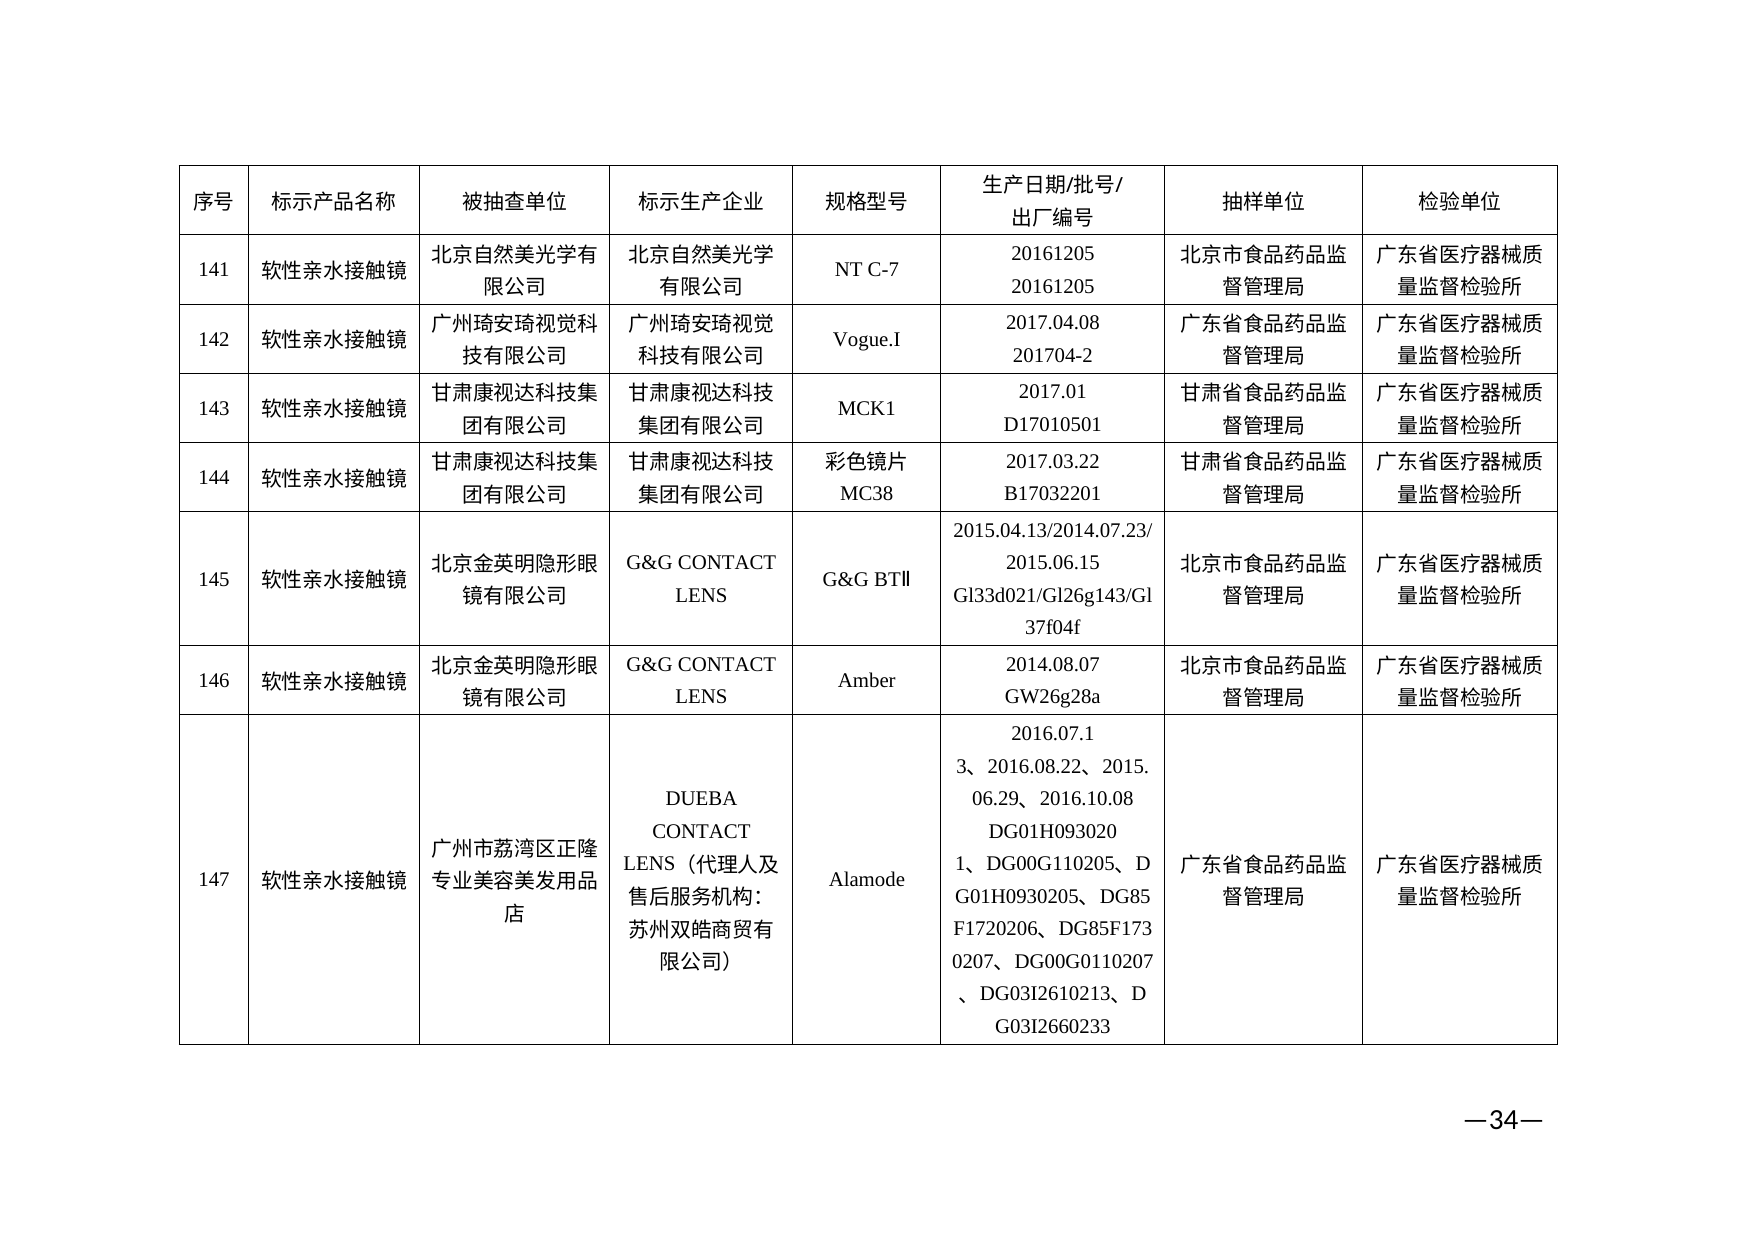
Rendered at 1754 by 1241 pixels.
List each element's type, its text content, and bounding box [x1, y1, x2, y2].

table_cell 北京市食品药品监督管理局 [1165, 512, 1362, 645]
table_header 被抽查单位 [420, 166, 609, 234]
table_cell 141 [180, 235, 248, 303]
table_cell 广东省医疗器械质量监督检验所 [1363, 443, 1557, 511]
table_cell 广东省医疗器械质量监督检验所 [1363, 305, 1557, 373]
table_cell 广州琦安琦视觉科技有限公司 [610, 305, 792, 373]
table_cell Vogue.I [793, 305, 940, 373]
table_header 标示产品名称 [249, 166, 419, 234]
table_cell 甘肃康视达科技集团有限公司 [610, 374, 792, 442]
table_cell 2017.01 D17010501 [941, 374, 1164, 442]
table_cell 软性亲水接触镜 [249, 512, 419, 645]
table_header 生产日期/批号/ 出厂编号 [941, 166, 1164, 234]
table_cell 软性亲水接触镜 [249, 443, 419, 511]
table_cell 软性亲水接触镜 [249, 374, 419, 442]
table_cell 广东省医疗器械质量监督检验所 [1363, 646, 1557, 714]
table_cell 北京自然美光学有限公司 [420, 235, 609, 303]
table_cell G&G CONTACT LENS [610, 646, 792, 714]
table_cell 广东省医疗器械质量监督检验所 [1363, 235, 1557, 303]
table_cell MCK1 [793, 374, 940, 442]
table_cell 甘肃省食品药品监督管理局 [1165, 443, 1362, 511]
table_cell 广东省医疗器械质量监督检验所 [1363, 512, 1557, 645]
table_header 检验单位 [1363, 166, 1557, 234]
table_header 规格型号 [793, 166, 940, 234]
table_cell 甘肃省食品药品监督管理局 [1165, 374, 1362, 442]
table_cell 142 [180, 305, 248, 373]
table_header 抽样单位 [1165, 166, 1362, 234]
table_cell 2017.03.22 B17032201 [941, 443, 1164, 511]
table_cell 软性亲水接触镜 [249, 305, 419, 373]
table_cell 广东省食品药品监督管理局 [1165, 715, 1362, 1043]
table_cell NT C-7 [793, 235, 940, 303]
table_cell 2017.04.08 201704-2 [941, 305, 1164, 373]
table_cell DUEBA CONTACT LENS（代理人及售后服务机构：苏州双皓商贸有限公司） [610, 715, 792, 1043]
table_cell 北京金英明隐形眼镜有限公司 [420, 646, 609, 714]
table_cell 软性亲水接触镜 [249, 646, 419, 714]
table_header 标示生产企业 [610, 166, 792, 234]
table_cell Alamode [793, 715, 940, 1043]
table_header 序号 [180, 166, 248, 234]
table_cell 彩色镜片 MC38 [793, 443, 940, 511]
table_cell G&G BTⅡ [793, 512, 940, 645]
table_cell 2014.08.07 GW26g28a [941, 646, 1164, 714]
table_cell 143 [180, 374, 248, 442]
table_cell 147 [180, 715, 248, 1043]
table_cell Amber [793, 646, 940, 714]
table_cell 20161205 20161205 [941, 235, 1164, 303]
table_cell 2015.04.13/2014.07.23/2015.06.15 Gl33d021/Gl26g143/Gl37f04f [941, 512, 1164, 645]
table_cell G&G CONTACT LENS [610, 512, 792, 645]
table_cell 北京金英明隐形眼镜有限公司 [420, 512, 609, 645]
table_cell 144 [180, 443, 248, 511]
table_cell 甘肃康视达科技集团有限公司 [420, 443, 609, 511]
table_cell 甘肃康视达科技集团有限公司 [610, 443, 792, 511]
table_cell 2016.07.13、2016.08.22、2015.06.29、2016.10.08 DG01H0930201、DG00G110205、DG01H0930205、DG85F1720206、DG85F1730207、DG00G0110207、DG03I2610213、DG03I2660233 [941, 715, 1164, 1043]
table_cell 广东省医疗器械质量监督检验所 [1363, 374, 1557, 442]
table_cell 145 [180, 512, 248, 645]
table_cell 广州市荔湾区正隆专业美容美发用品店 [420, 715, 609, 1043]
table_cell 甘肃康视达科技集团有限公司 [420, 374, 609, 442]
table_cell 146 [180, 646, 248, 714]
table_cell 软性亲水接触镜 [249, 235, 419, 303]
table_cell 广东省食品药品监督管理局 [1165, 305, 1362, 373]
table_cell 软性亲水接触镜 [249, 715, 419, 1043]
table_cell 广州琦安琦视觉科技有限公司 [420, 305, 609, 373]
table_cell 北京市食品药品监督管理局 [1165, 235, 1362, 303]
table_cell 广东省医疗器械质量监督检验所 [1363, 715, 1557, 1043]
table_cell 北京自然美光学有限公司 [610, 235, 792, 303]
table_cell 北京市食品药品监督管理局 [1165, 646, 1362, 714]
